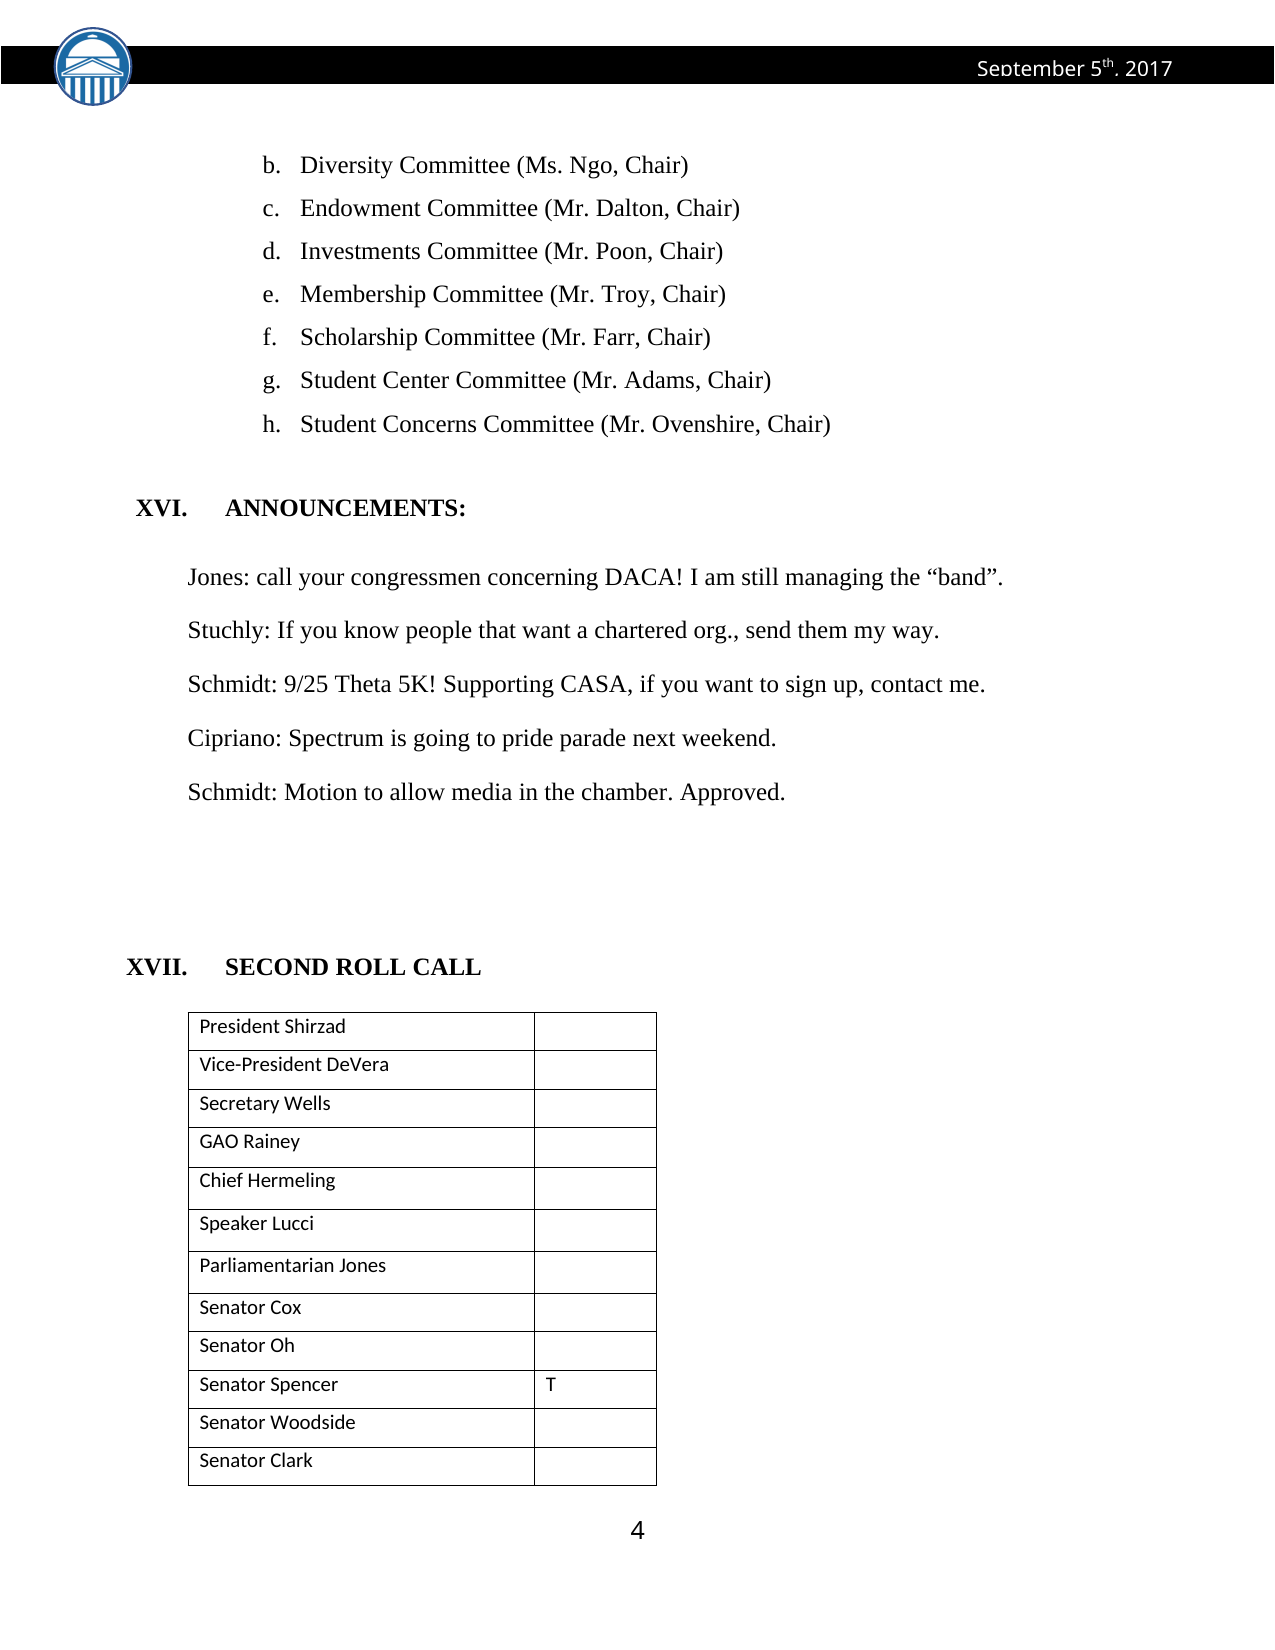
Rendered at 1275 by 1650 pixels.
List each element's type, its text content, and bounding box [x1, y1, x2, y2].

table_cell Chief Hermeling [189, 1168, 534, 1209]
table_cell [535, 1128, 656, 1167]
text Cipriano: Spectrum is going to pride parade next weekend. [187, 723, 1125, 752]
text Stuchly: If you know people that want a chartered org., send them my way. [187, 615, 1125, 644]
table_cell [535, 1090, 656, 1127]
table_cell T [535, 1371, 656, 1408]
list Endowment Committee (Mr. Dalton, Chair) [262, 193, 1125, 222]
table_header [535, 1013, 656, 1050]
table_cell Secretary Wells [189, 1090, 534, 1127]
table_cell Parliamentarian Jones [189, 1252, 534, 1293]
table_cell GAO Rainey [189, 1128, 534, 1167]
list Investments Committee (Mr. Poon, Chair) [262, 236, 1125, 265]
table_cell Vice-President DeVera [189, 1051, 534, 1089]
list ANNOUNCEMENTS: [187, 493, 1125, 522]
table_cell [535, 1448, 656, 1485]
table_cell [535, 1294, 656, 1331]
picture [56, 30, 130, 103]
table_cell Senator Clark [189, 1448, 534, 1485]
text Jones: call your congressmen concerning DACA! I am still managing the “band”. [187, 562, 1125, 590]
list SECOND ROLL CALL [187, 952, 1125, 981]
table_cell [535, 1168, 656, 1209]
list Scholarship Committee (Mr. Farr, Chair) [262, 322, 1125, 351]
table_cell Senator Cox [189, 1294, 534, 1331]
list Student Concerns Committee (Mr. Ovenshire, Chair) [262, 409, 1125, 479]
list Membership Committee (Mr. Troy, Chair) [262, 279, 1125, 308]
table_header President Shirzad [189, 1013, 534, 1050]
list Diversity Committee (Ms. Ngo, Chair) [262, 150, 1125, 179]
table_cell Senator Spencer [189, 1371, 534, 1408]
text Schmidt: 9/25 Theta 5K! Supporting CASA, if you want to sign up, contact me. [187, 669, 1125, 698]
table_cell [535, 1409, 656, 1447]
table_cell Speaker Lucci [189, 1210, 534, 1251]
table_cell [535, 1210, 656, 1251]
table_cell Senator Woodside [189, 1409, 534, 1447]
text Schmidt: Motion to allow media in the chamber. Approved. [187, 777, 1125, 805]
list Student Center Committee (Mr. Adams, Chair) [262, 366, 1125, 394]
table_cell [535, 1252, 656, 1293]
table_cell Senator Oh [189, 1332, 534, 1370]
table_cell [535, 1051, 656, 1089]
table_cell [535, 1332, 656, 1370]
